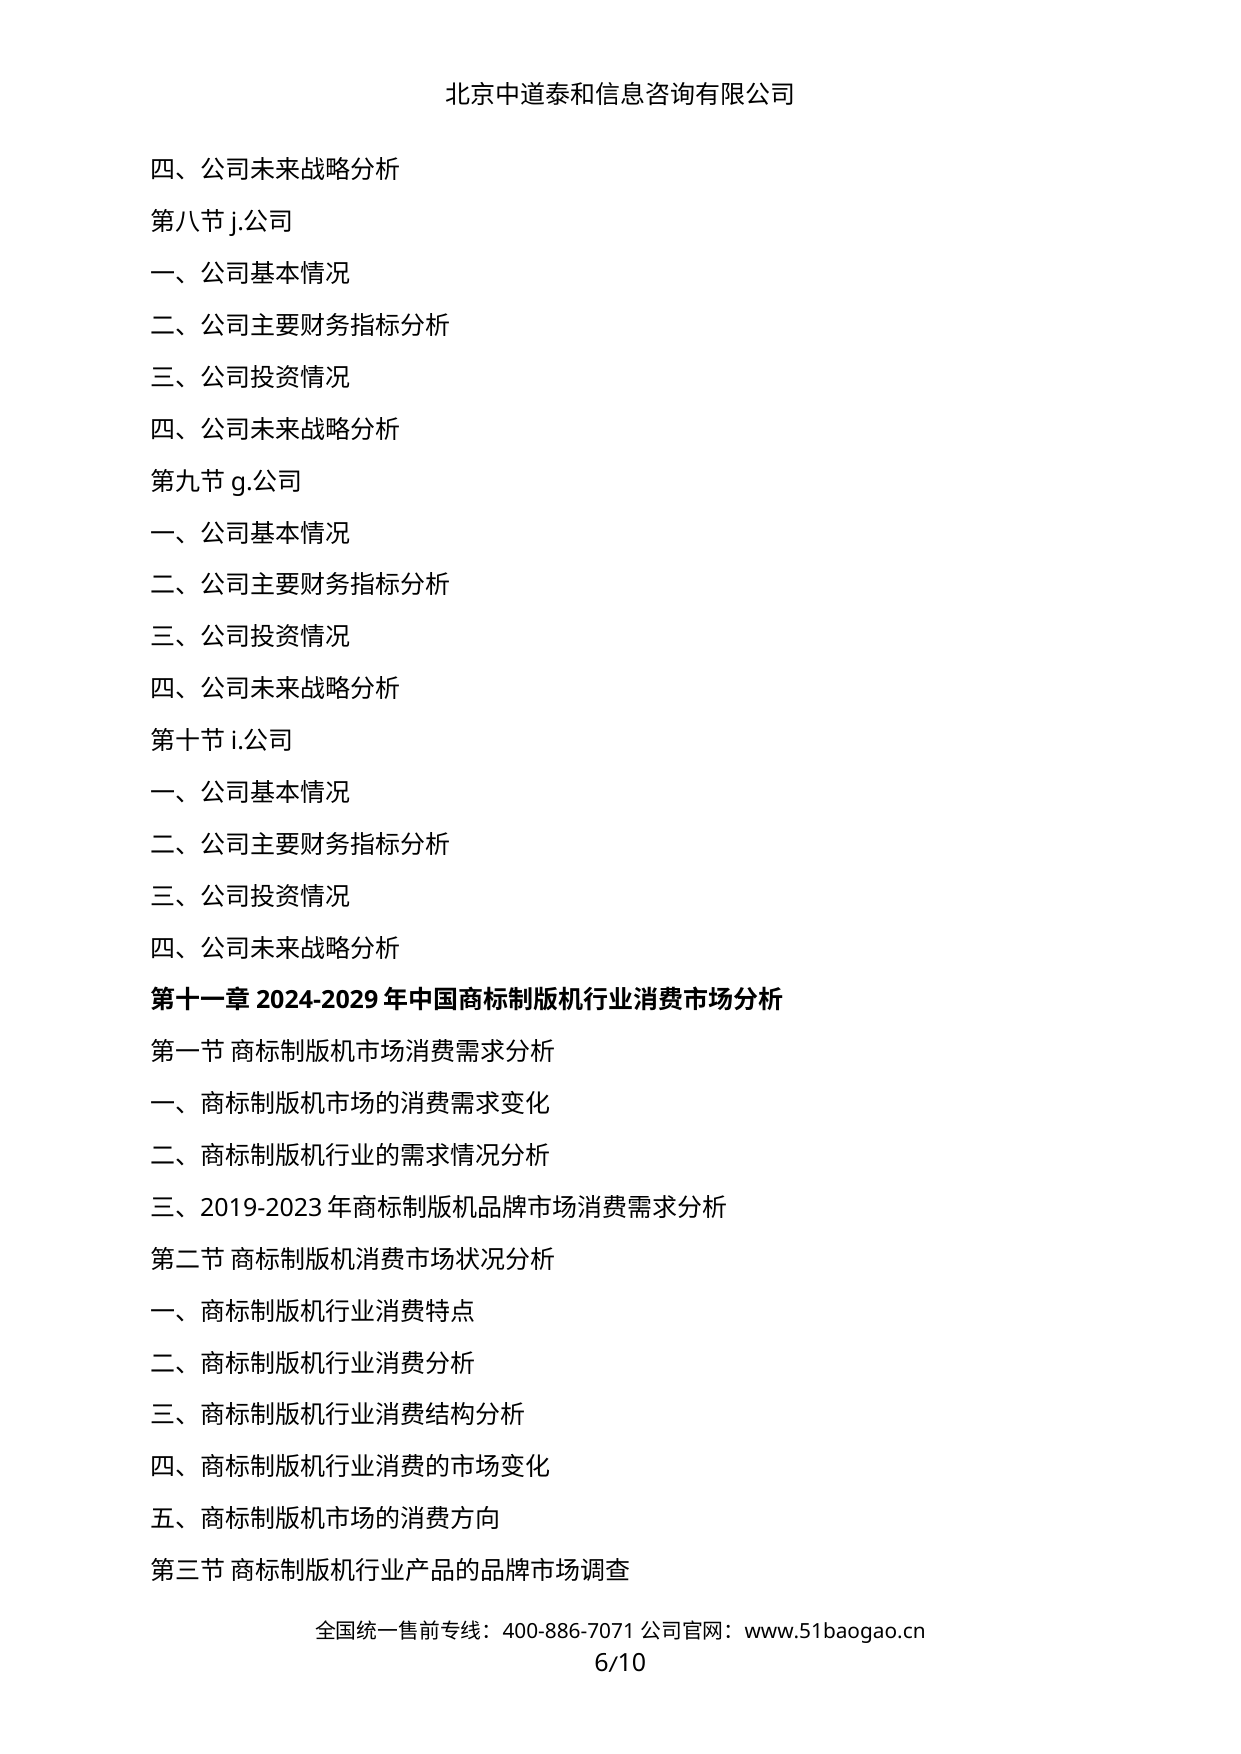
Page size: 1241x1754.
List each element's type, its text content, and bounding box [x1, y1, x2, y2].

text 四、公司未来战略分析 [150, 150, 1090, 186]
text 第十一章 2024-2029年中国商标制版机行业消费市场分析 [150, 980, 1090, 1016]
text 一、公司基本情况 [150, 772, 1090, 809]
text 四、公司未来战略分析 [150, 928, 1090, 964]
text 一、商标制版机行业消费特点 [150, 1291, 1090, 1327]
text 二、公司主要财务指标分析 [150, 306, 1090, 342]
text 二、公司主要财务指标分析 [150, 565, 1090, 601]
text 第一节 商标制版机市场消费需求分析 [150, 1032, 1090, 1068]
text 二、商标制版机行业消费分析 [150, 1343, 1090, 1379]
text 四、公司未来战略分析 [150, 669, 1090, 705]
text 第八节 j.公司 [150, 202, 1090, 238]
text 第十节 i.公司 [150, 721, 1090, 757]
text 二、公司主要财务指标分析 [150, 824, 1090, 861]
text 第二节 商标制版机消费市场状况分析 [150, 1239, 1090, 1276]
text 一、商标制版机市场的消费需求变化 [150, 1084, 1090, 1120]
text 三、公司投资情况 [150, 617, 1090, 653]
text 第三节 商标制版机行业产品的品牌市场调查 [150, 1551, 1090, 1587]
text 第九节 g.公司 [150, 461, 1090, 497]
text 三、公司投资情况 [150, 876, 1090, 912]
text 四、商标制版机行业消费的市场变化 [150, 1447, 1090, 1483]
text 三、公司投资情况 [150, 357, 1090, 394]
text 一、公司基本情况 [150, 513, 1090, 549]
text 三、2019-2023年商标制版机品牌市场消费需求分析 [150, 1187, 1090, 1224]
text 四、公司未来战略分析 [150, 409, 1090, 446]
text 一、公司基本情况 [150, 254, 1090, 290]
text 二、商标制版机行业的需求情况分析 [150, 1136, 1090, 1172]
text 五、商标制版机市场的消费方向 [150, 1499, 1090, 1535]
text 三、商标制版机行业消费结构分析 [150, 1395, 1090, 1431]
